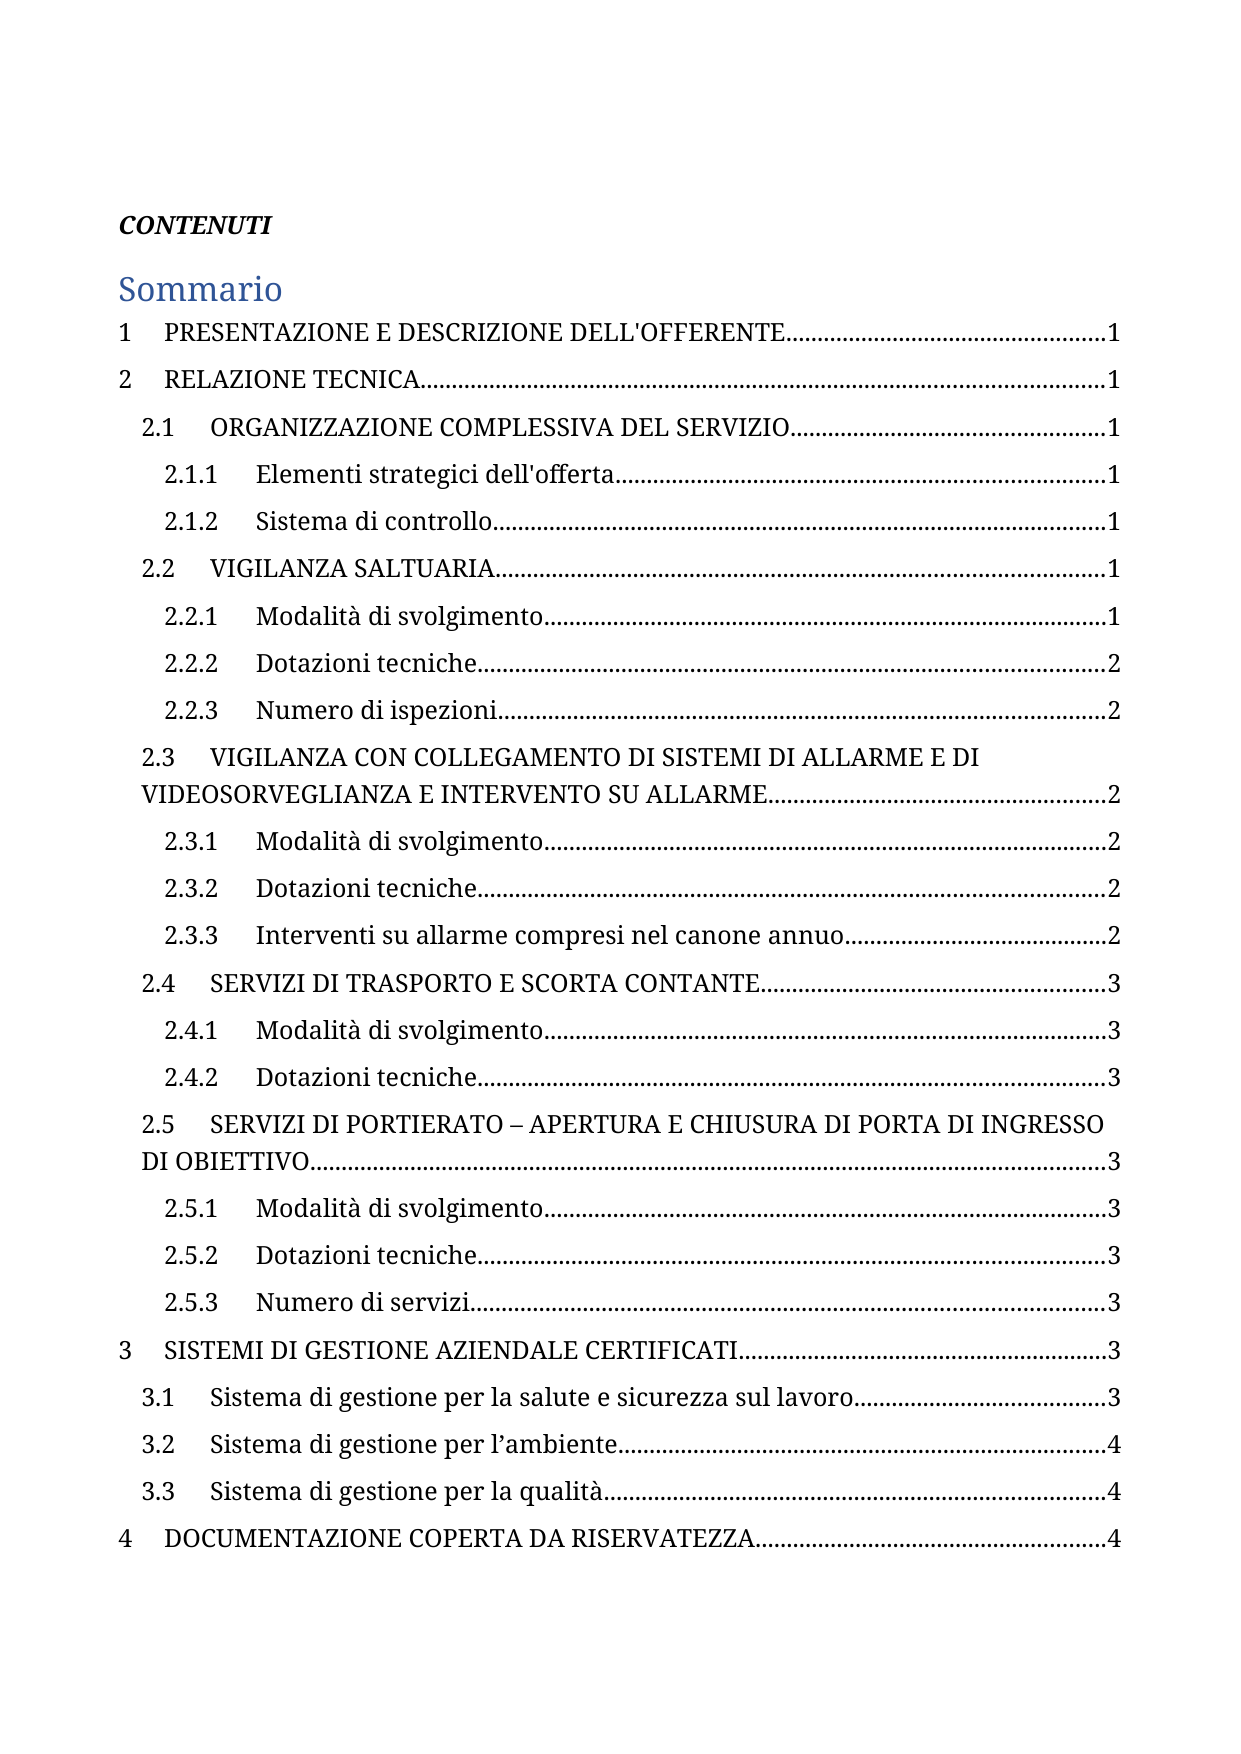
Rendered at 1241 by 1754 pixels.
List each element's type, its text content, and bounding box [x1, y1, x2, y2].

text CONTENUTI [118, 208, 1122, 241]
